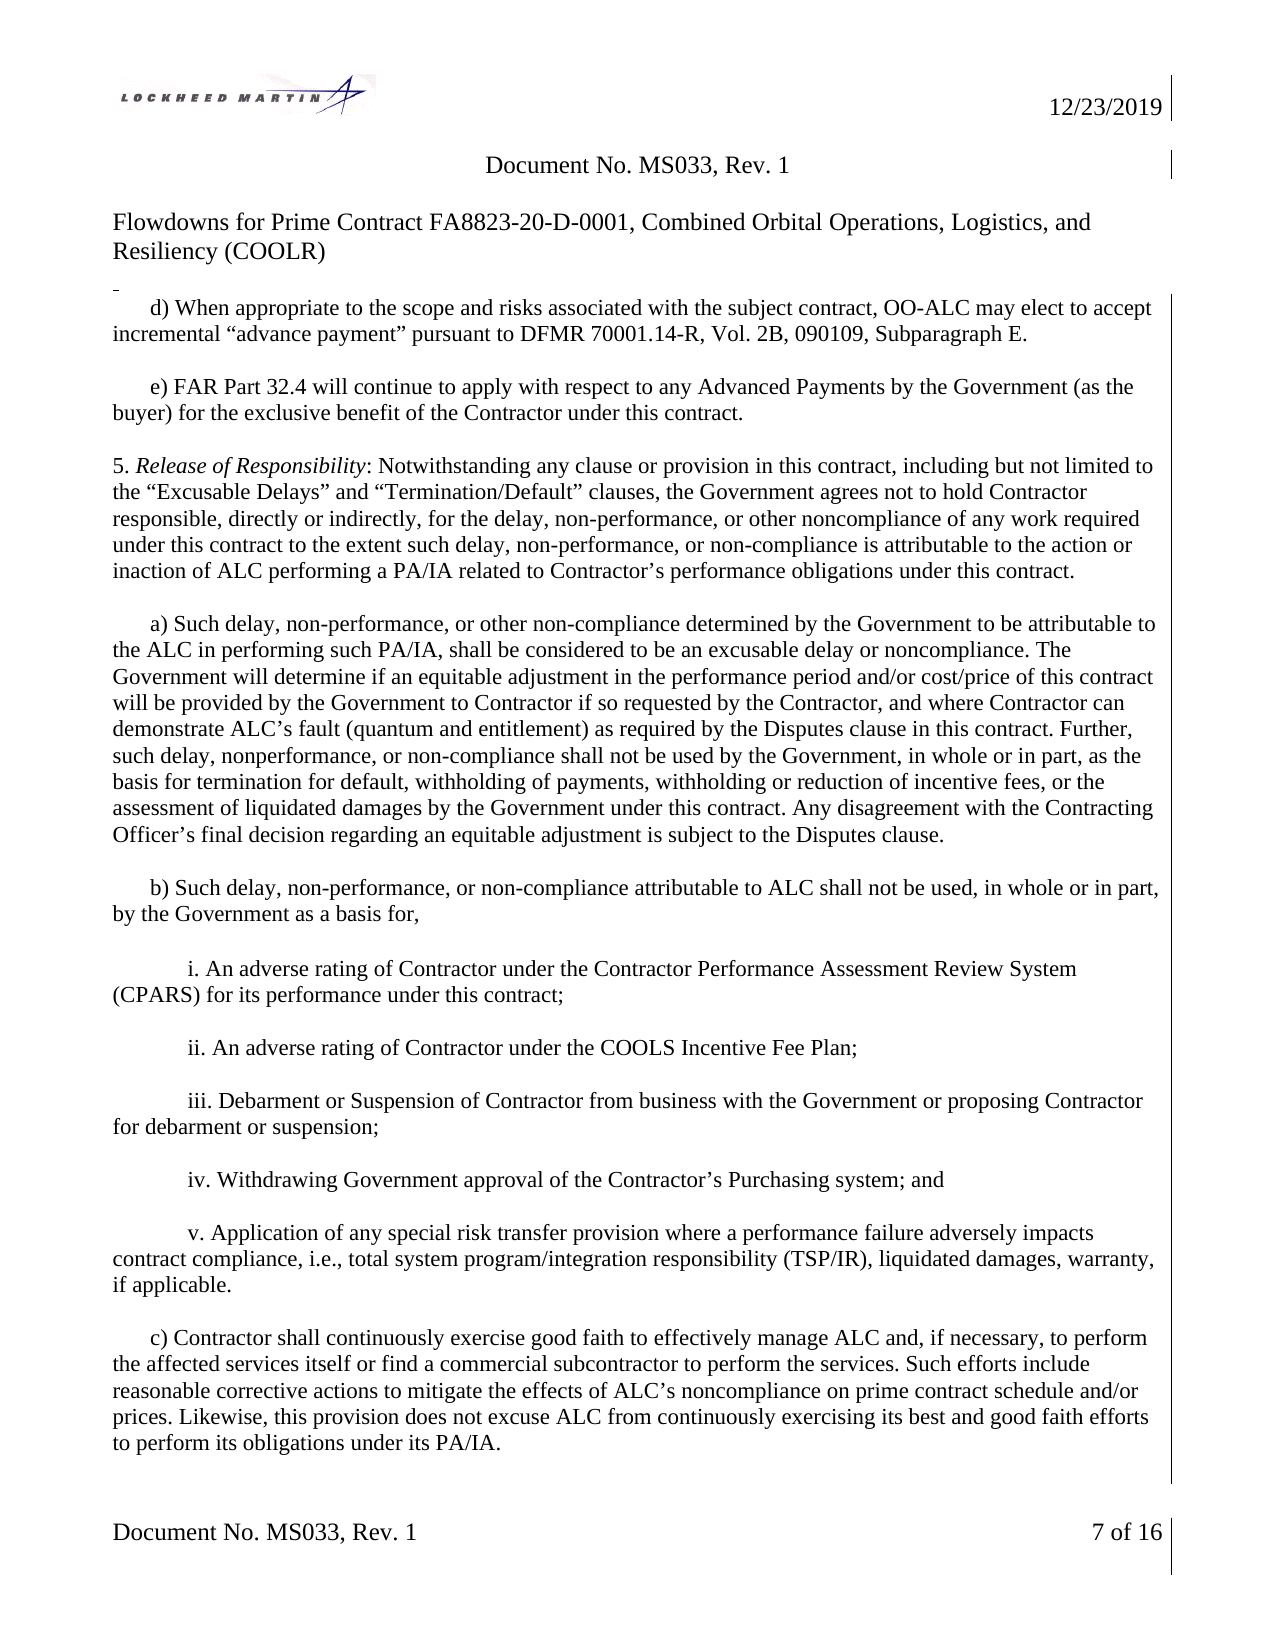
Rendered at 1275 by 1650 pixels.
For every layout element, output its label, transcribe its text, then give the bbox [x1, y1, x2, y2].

text a) Such delay, non-performance, or other non-compliance determined by the Government to be attributable to the ALC in performing such PA/IA, shall be considered to be an excusable delay or noncompliance. The Government will determine if an equitable adjustment in the performance period and/or cost/price of this contract will be provided by the Government to Contractor if so requested by the Contractor, and where Contractor can demonstrate ALC’s fault (quantum and entitlement) as required by the Disputes clause in this contract. Further, such delay, nonperformance, or non-compliance shall not be used by the Government, in whole or in part, as the basis for termination for default, withholding of payments, withholding or reduction of incentive fees, or the assessment of liquidated damages by the Government under this contract. Any disagreement with the Contracting Officer’s final decision regarding an equitable adjustment is subject to the Disputes clause. [112, 610, 1162, 847]
text iv. Withdrawing Government approval of the Contractor’s Purchasing system; and [112, 1166, 1162, 1192]
text ii. An adverse rating of Contractor under the COOLS Incentive Fee Plan; [112, 1034, 1162, 1060]
text v. Application of any special risk transfer provision where a performance failure adversely impacts contract compliance, i.e., total system program/integration responsibility (TSP/IR), liquidated damages, warranty, if applicable. [112, 1218, 1162, 1298]
text iii. Debarment or Suspension of Contractor from business with the Government or proposing Contractor for debarment or suspension; [112, 1087, 1162, 1139]
picture [112, 74, 376, 116]
text d) When appropriate to the scope and risks associated with the subject contract, OO-ALC may elect to accept incremental “advance payment” pursuant to DFMR 70001.14-R, Vol. 2B, 090109, Subparagraph E. [112, 294, 1162, 346]
text b) Such delay, non-performance, or non-compliance attributable to ALC shall not be used, in whole or in part, by the Government as a basis for, [112, 873, 1162, 926]
text c) Contractor shall continuously exercise good faith to effectively manage ALC and, if necessary, to perform the affected services itself or find a commercial subcontractor to perform the services. Such efforts include reasonable corrective actions to mitigate the effects of ALC’s noncompliance on prime contract schedule and/or prices. Likewise, this provision does not excuse ALC from continuously exercising its best and good faith efforts to perform its obligations under its PA/IA. [112, 1324, 1162, 1456]
text e) FAR Part 32.4 will continue to apply with respect to any Advanced Payments by the Government (as the buyer) for the exclusive benefit of the Contractor under this contract. [112, 373, 1162, 426]
text 5. Release of Responsibility: Notwithstanding any clause or provision in this contract, including but not limited to the “Excusable Delays” and “Termination/Default” clauses, the Government agrees not to hold Contractor responsible, directly or indirectly, for the delay, non-performance, or other noncompliance of any work required under this contract to the extent such delay, non-performance, or non-compliance is attributable to the action or inaction of ALC performing a PA/IA related to Contractor’s performance obligations under this contract. [112, 452, 1162, 584]
text i. An adverse rating of Contractor under the Contractor Performance Assessment Review System (CPARS) for its performance under this contract; [112, 955, 1162, 1008]
